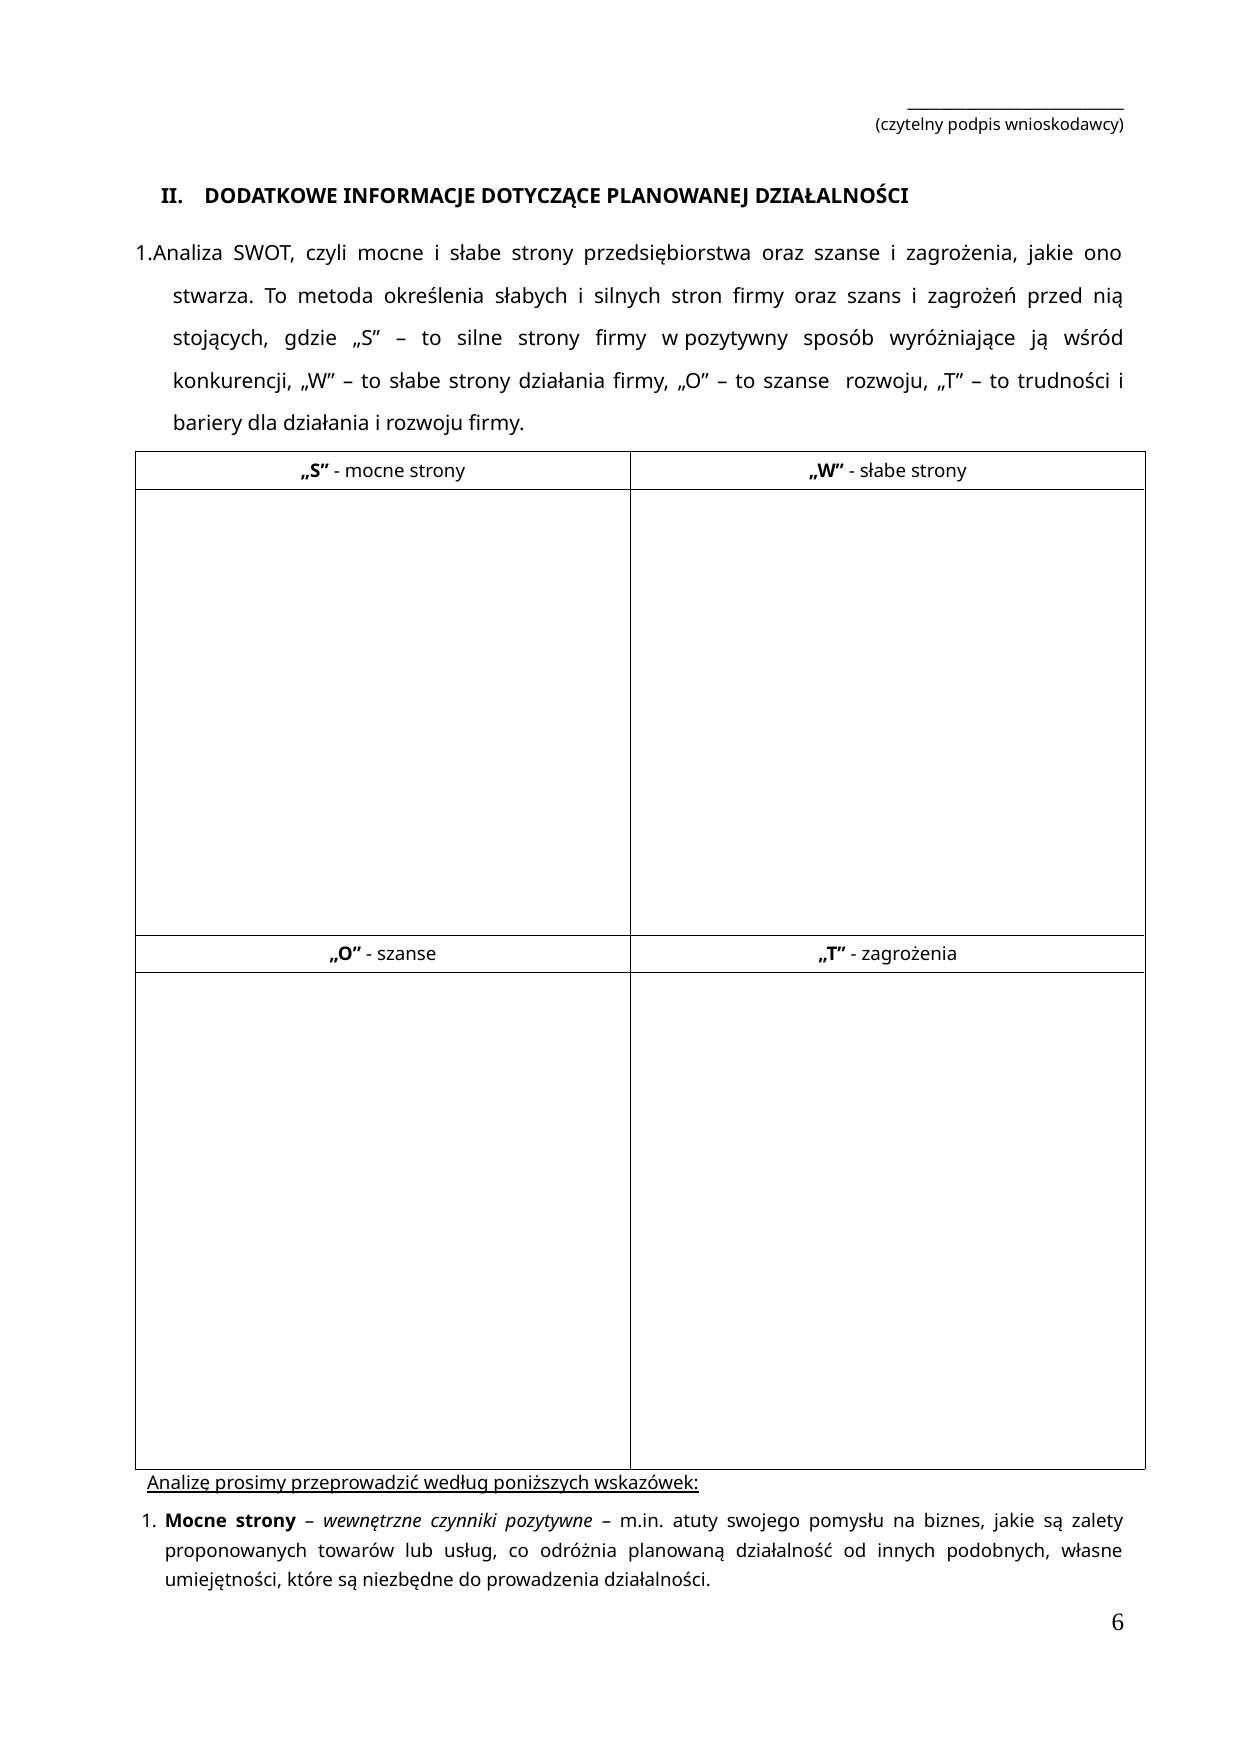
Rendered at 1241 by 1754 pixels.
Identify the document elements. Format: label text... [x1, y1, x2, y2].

text Analizę prosimy przeprowadzić według poniższych wskazówek: [147, 1470, 1124, 1495]
table_cell [631, 489, 1145, 934]
list Analiza SWOT, czyli mocne i słabe strony przedsiębiorstwa oraz szanse i zagrożenia, jakie ono stwarza. To metoda określenia słabych i silnych stron firmy oraz szans i zagrożeń przed nią stojących, gdzie „S” – to silne strony firmy w pozytywny sposób wyróżniające ją wśród konkurencji, „W” – to słabe strony działania firmy, „O” – to szanse rozwoju, „T” – to trudności i bariery dla działania i rozwoju firmy. [135, 238, 1124, 437]
text __________________________ [123, 87, 1124, 113]
table_cell [136, 973, 630, 1469]
table_cell „O” - szanse [136, 936, 630, 972]
list DODATKOWE INFORMACJE DOTYCZĄCE PLANOWANEJ DZIAŁALNOŚCI [161, 181, 1124, 210]
table_cell „T” - zagrożenia [631, 935, 1145, 972]
table_cell [631, 972, 1145, 1469]
table_header „W” - słabe strony [631, 452, 1145, 489]
table_cell [136, 490, 630, 934]
text (czytelny podpis wnioskodawcy) [123, 113, 1124, 136]
table_header „S” - mocne strony [136, 452, 630, 489]
list Mocne strony – wewnętrzne czynniki pozytywne – m.in. atuty swojego pomysłu na biznes, jakie są zalety proponowanych towarów lub usług, co odróżnia planowaną działalność od innych podobnych, własne umiejętności, które są niezbędne do prowadzenia działalności. [141, 1508, 1124, 1592]
